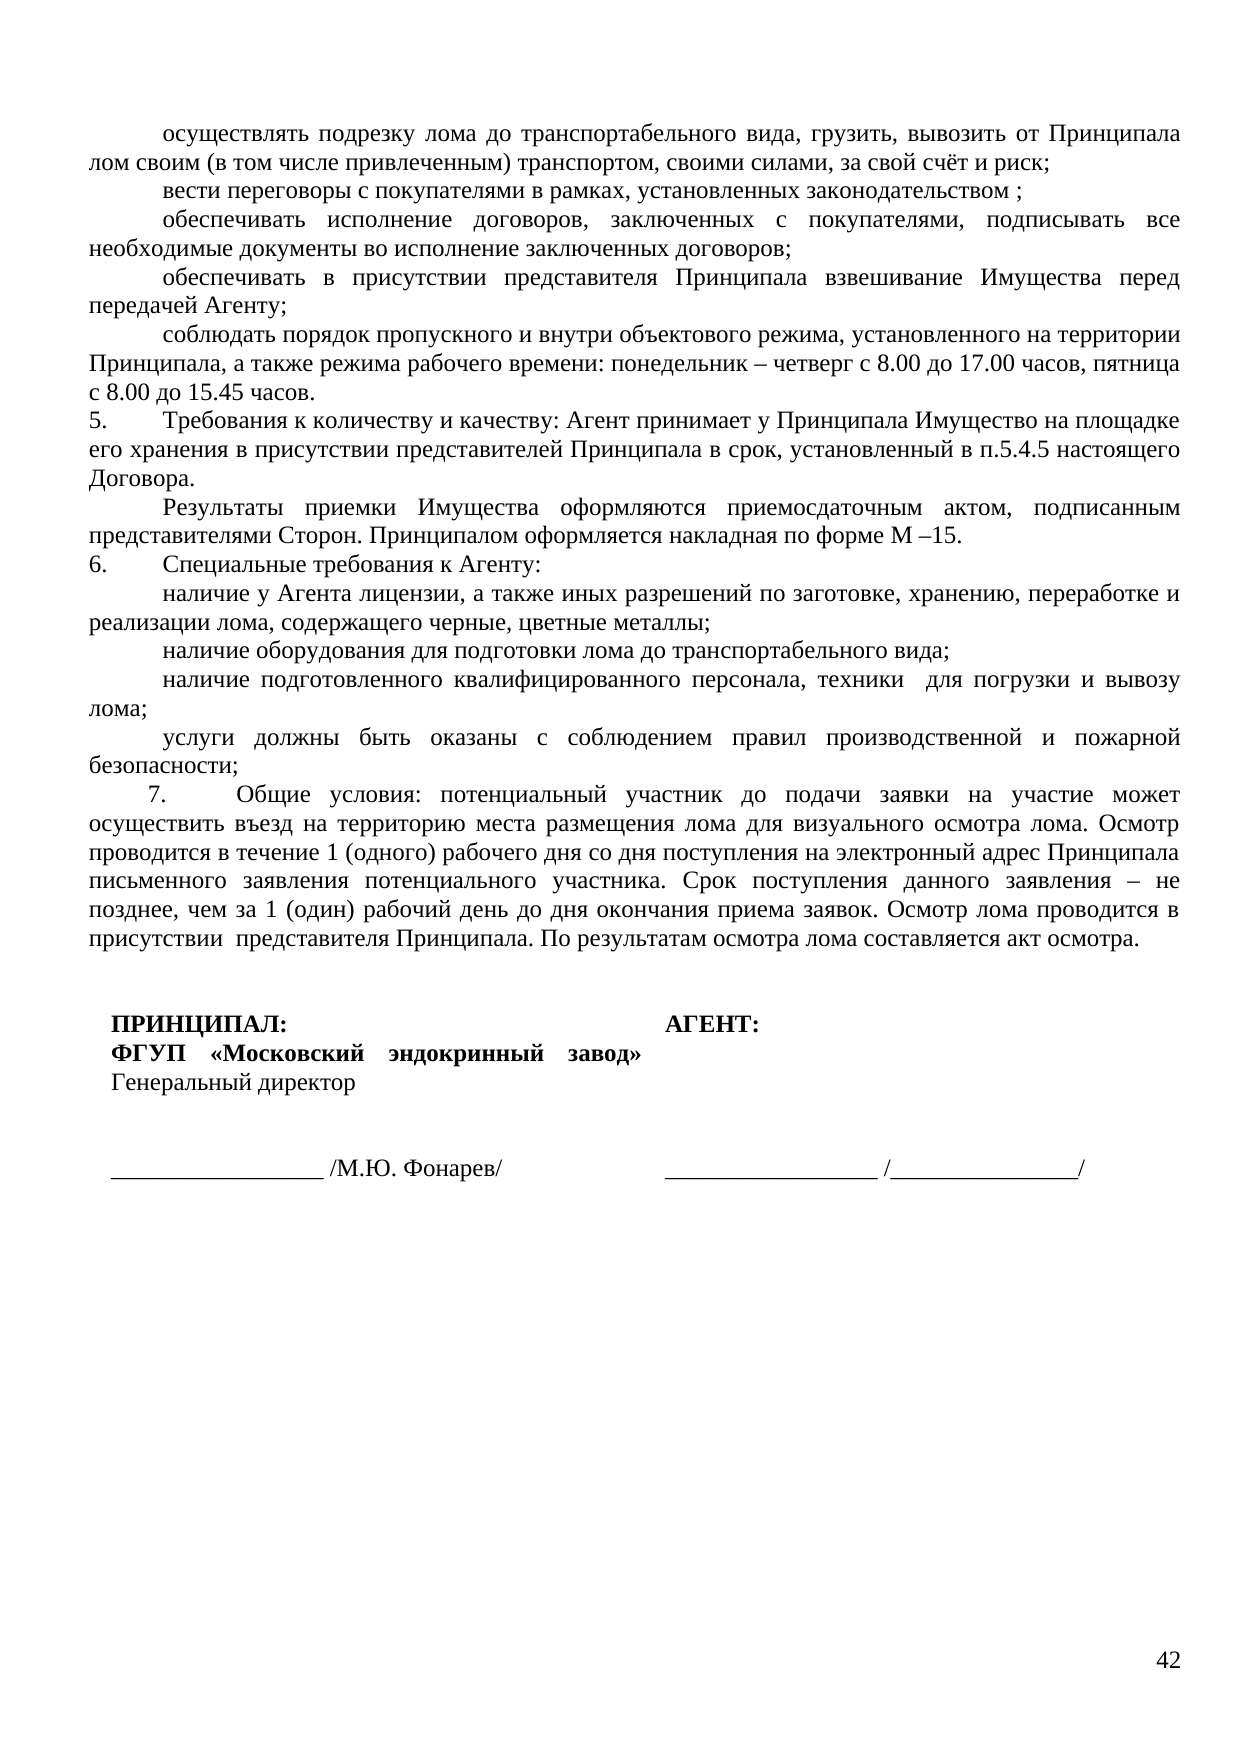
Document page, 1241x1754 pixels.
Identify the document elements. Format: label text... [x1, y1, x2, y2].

text соблюдать порядок пропускного и внутри объектового режима, установленного на территории Принципала, а также режима рабочего времени: понедельник – четверг с 8.00 до 17.00 часов, пятница с 8.00 до 15.45 часов. [89, 319, 1181, 406]
text обеспечивать исполнение договоров, заключенных с покупателями, подписывать все необходимые документы во исполнение заключенных договоров; [89, 204, 1181, 262]
text обеспечивать в присутствии представителя Принципала взвешивание Имущества перед передачей Агенту; [89, 262, 1181, 319]
table_header ПРИНЦИПАЛ: ФГУП «Московский эндокринный завод» Генеральный директор [100, 1009, 653, 1153]
text 6. Специальные требования к Агенту: [89, 549, 1181, 578]
text 7. Общие условия: потенциальный участник до подачи заявки на участие может осуществить въезд на территорию места размещения лома для визуального осмотра лома. Осмотр проводится в течение 1 (одного) рабочего дня со дня поступления на электронный адрес Принципала письменного заявления потенциального участника. Срок поступления данного заявления – не позднее, чем за 1 (один) рабочий день до дня окончания приема заявок. Осмотр лома проводится в присутствии представителя Принципала. По результатам осмотра лома составляется акт осмотра. [89, 779, 1181, 952]
text услуги должны быть оказаны с соблюдением правил производственной и пожарной безопасности; [89, 722, 1181, 779]
text наличие у Агента лицензии, а также иных разрешений по заготовке, хранению, переработке и реализации лома, содержащего черные, цветные металлы; [89, 578, 1181, 636]
text наличие подготовленного квалифицированного персонала, техники для погрузки и вывозу лома; [89, 664, 1181, 722]
text 5. Требования к количеству и качеству: Агент принимает у Принципала Имущество на площадке его хранения в присутствии представителей Принципала в срок, установленный в п.5.4.5 настоящего Договора. [89, 406, 1181, 492]
table_header Агент: [654, 1009, 1170, 1153]
text наличие оборудования для подготовки лома до транспортабельного вида; [89, 636, 1181, 664]
text вести переговоры с покупателями в рамках, установленных законодательством ; [89, 176, 1181, 204]
text Результаты приемки Имущества оформляются приемосдаточным актом, подписанным представителями Сторон. Принципалом оформляется накладная по форме М –15. [89, 492, 1181, 549]
table_cell _________________ /_______________/ [654, 1153, 1170, 1192]
table_cell _________________ /М.Ю. Фонарев/ [100, 1153, 653, 1192]
text осуществлять подрезку лома до транспортабельного вида, грузить, вывозить от Принципала лом своим (в том числе привлеченным) транспортом, своими силами, за свой счёт и риск; [89, 118, 1181, 176]
